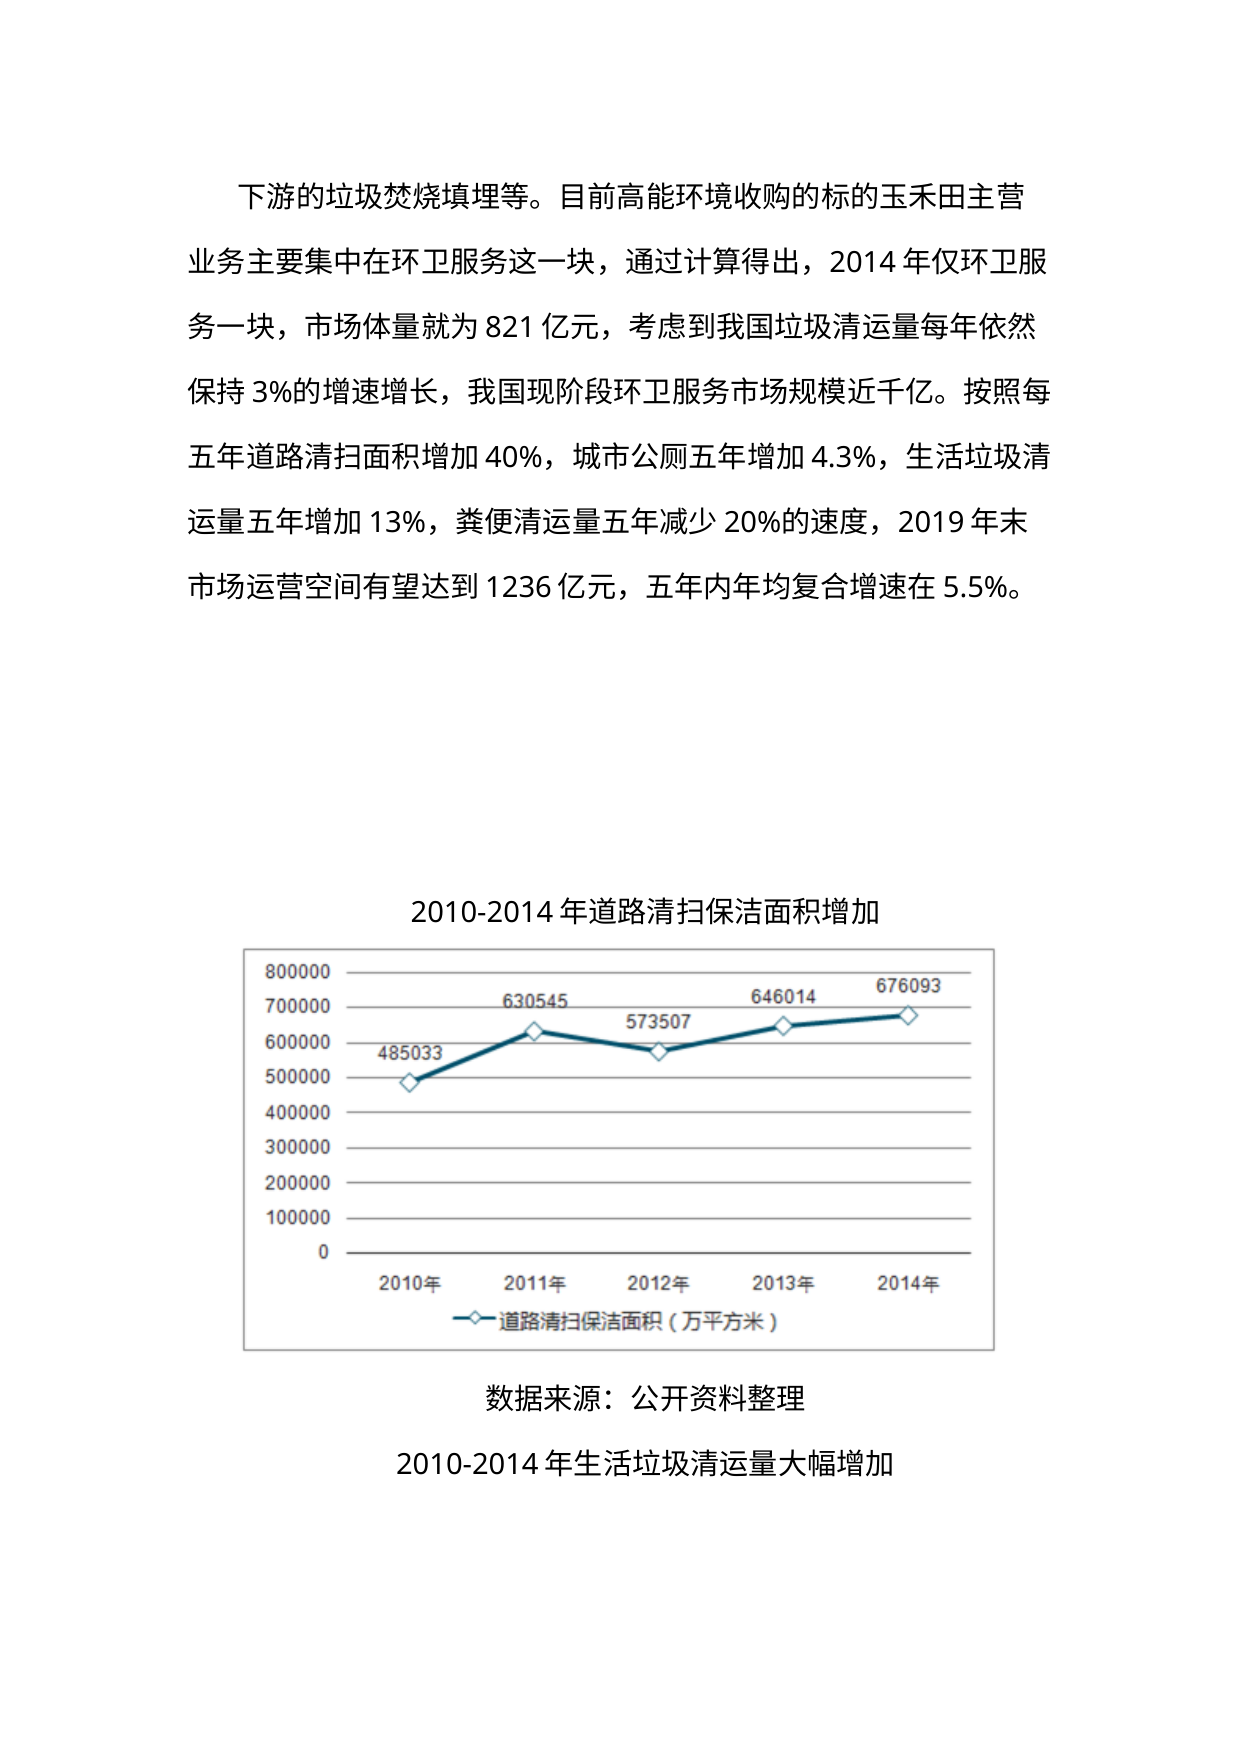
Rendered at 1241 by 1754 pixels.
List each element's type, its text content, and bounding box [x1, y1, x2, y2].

text 数据来源：公开资料整理 [187, 1364, 1053, 1429]
text 2010-2014年道路清扫保洁面积增加 [187, 877, 1053, 942]
text 下游的垃圾焚烧填埋等。目前高能环境收购的标的玉禾田主营业务主要集中在环卫服务这一块，通过计算得出，2014年仅环卫服务一块，市场体量就为821亿元，考虑到我国垃圾清运量每年依然保持3%的增速增长，我国现阶段环卫服务市场规模近千亿。按照每五年道路清扫面积增加40%，城市公厕五年增加4.3%，生活垃圾清运量五年增加13%，粪便清运量五年减少20%的速度，2019年末市场运营空间有望达到1236亿元，五年内年均复合增速在5.5%。 [187, 162, 1053, 617]
picture [234, 942, 1006, 1359]
text 2010-2014年生活垃圾清运量大幅增加 [187, 1429, 1053, 1494]
